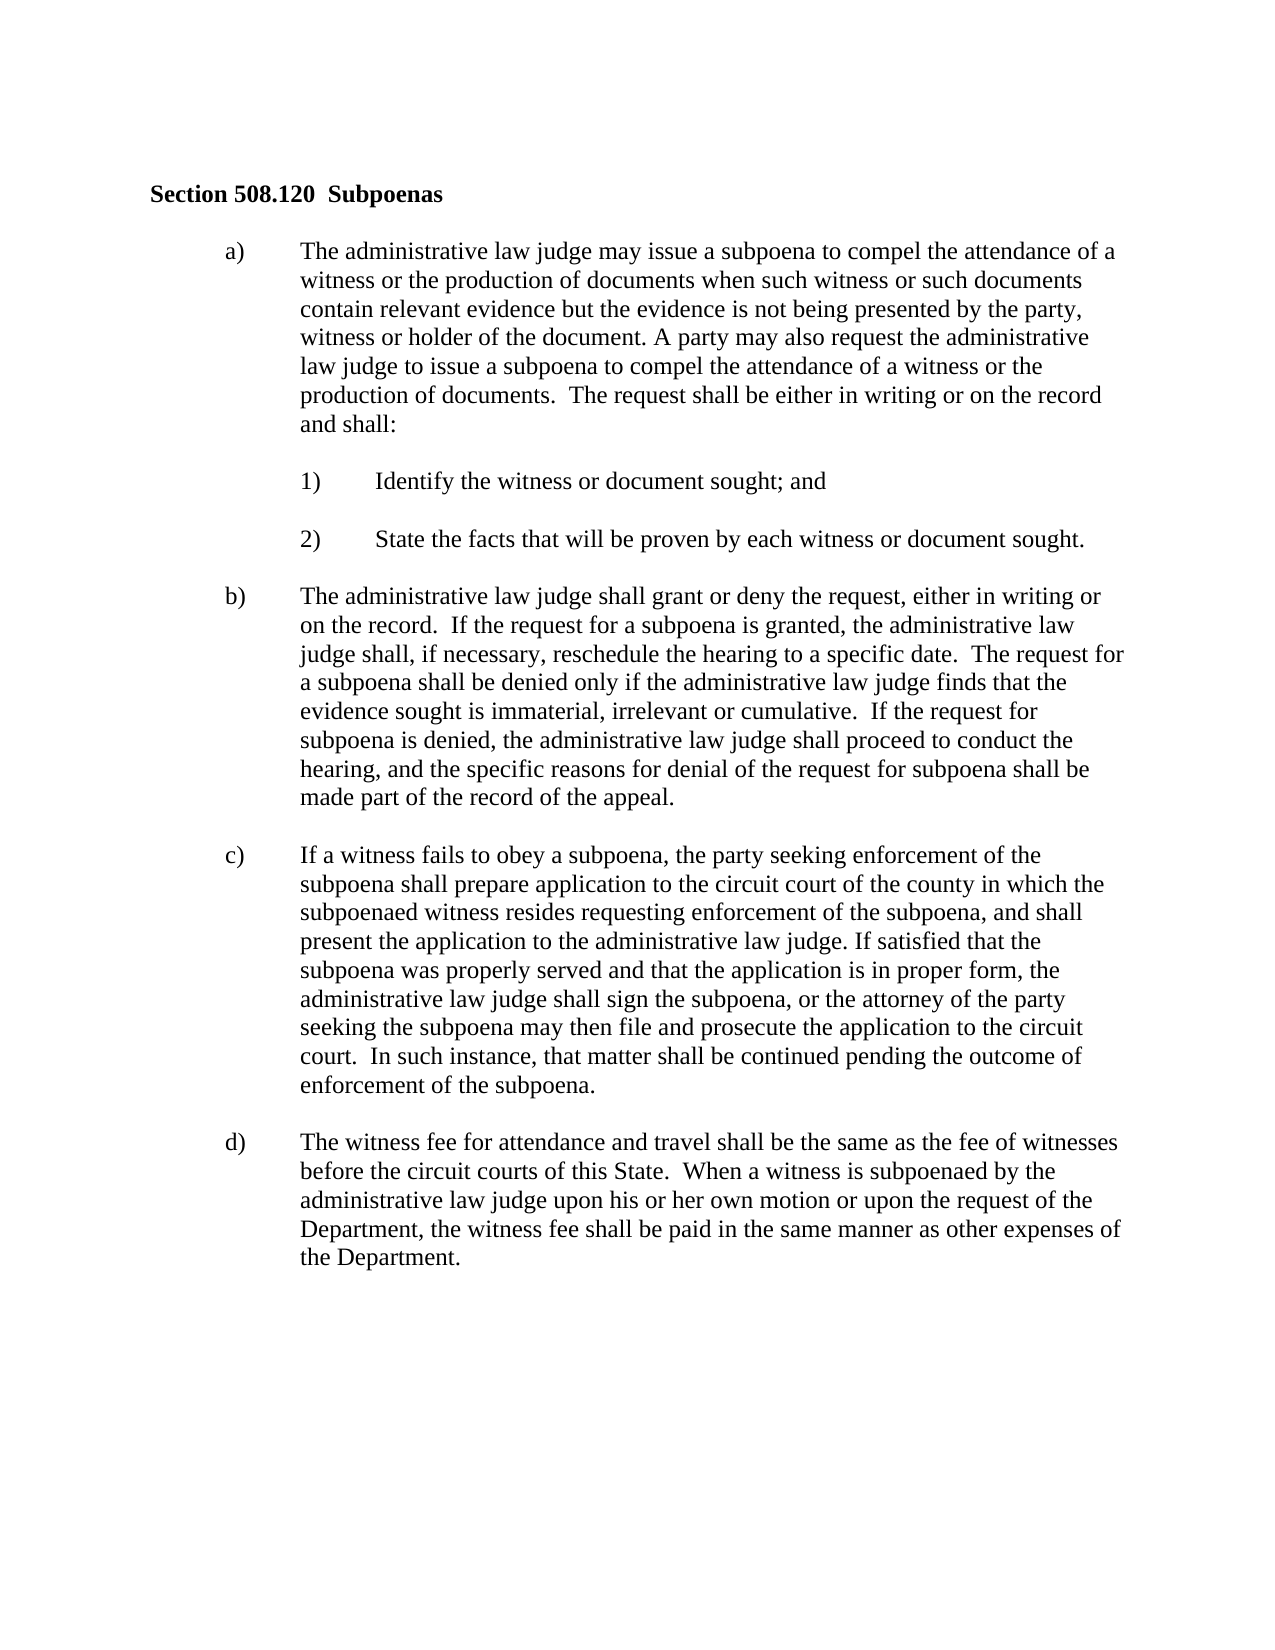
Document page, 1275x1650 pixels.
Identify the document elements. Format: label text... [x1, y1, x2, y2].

text c) If a witness fails to obey a subpoena, the party seeking enforcement of the subpoena shall prepare application to the circuit court of the county in which the subpoenaed witness resides requesting enforcement of the subpoena, and shall present the application to the administrative law judge. If satisfied that the subpoena was properly served and that the application is in proper form, the administrative law judge shall sign the subpoena, or the attorney of the party seeking the subpoena may then file and prosecute the application to the circuit court. In such instance, that matter shall be continued pending the outcome of enforcement of the subpoena. [225, 840, 1125, 1099]
text a) The administrative law judge may issue a subpoena to compel the attendance of a witness or the production of documents when such witness or such documents contain relevant evidence but the evidence is not being presented by the party, witness or holder of the document. A party may also request the administrative law judge to issue a subpoena to compel the attendance of a witness or the production of documents. The request shall be either in writing or on the record and shall: [225, 236, 1125, 437]
text b) The administrative law judge shall grant or deny the request, either in writing or on the record. If the request for a subpoena is granted, the administrative law judge shall, if necessary, reschedule the hearing to a specific date. The request for a subpoena shall be denied only if the administrative law judge finds that the evidence sought is immaterial, irrelevant or cumulative. If the request for subpoena is denied, the administrative law judge shall proceed to conduct the hearing, and the specific reasons for denial of the request for subpoena shall be made part of the record of the appeal. [225, 581, 1125, 811]
text d) The witness fee for attendance and travel shall be the same as the fee of witnesses before the circuit courts of this State. When a witness is subpoenaed by the administrative law judge upon his or her own motion or upon the request of the Department, the witness fee shall be paid in the same manner as other expenses of the Department. [225, 1127, 1125, 1271]
text Section 508.120 Subpoenas [150, 179, 1125, 207]
text 1) Identify the witness or document sought; and [300, 466, 1125, 495]
text 2) State the facts that will be proven by each witness or document sought. [300, 524, 1125, 552]
